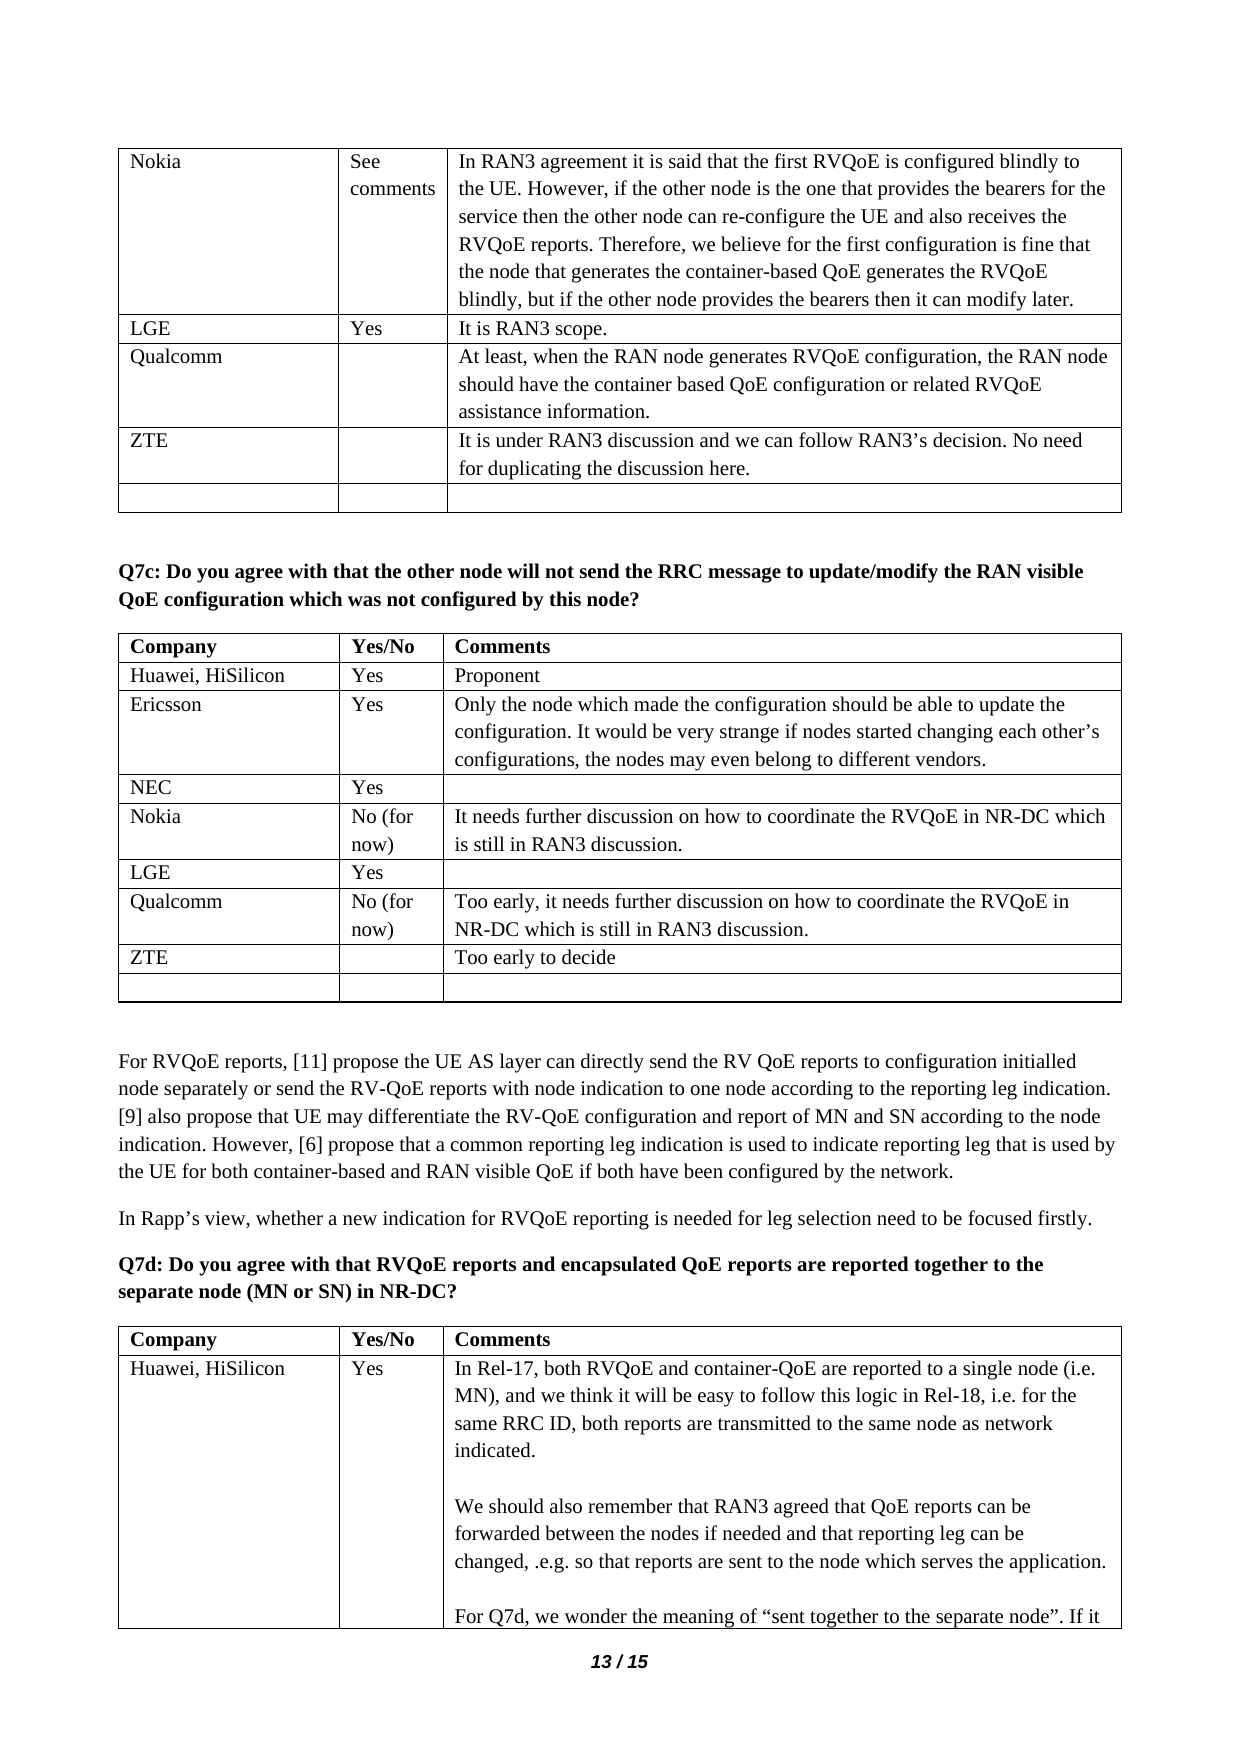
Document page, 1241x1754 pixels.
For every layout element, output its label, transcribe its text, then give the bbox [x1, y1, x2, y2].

table_cell Yes [340, 691, 443, 774]
table_cell NEC [119, 775, 339, 803]
text Q7c: Do you agree with that the other node will not send the RRC message to update/modify the RAN visible QoE configuration which was not configured by this node? [118, 559, 1122, 611]
table_cell [444, 775, 1121, 803]
table_cell No (for now) [340, 889, 443, 944]
table_cell Yes [339, 315, 447, 343]
table_cell Nokia [119, 804, 339, 859]
table_cell [339, 428, 447, 483]
table_cell LGE [119, 315, 338, 343]
table_cell In RAN3 agreement it is said that the first RVQoE is configured blindly to the UE. However, if the other node is the one that provides the bearers for the service then the other node can re-configure the UE and also receives the RVQoE reports. Therefore, we believe for the first configuration is fine that the node that generates the container-based QoE generates the RVQoE blindly, but if the other node provides the bearers then it can modify later. [448, 149, 1121, 314]
table_cell [448, 484, 1121, 512]
table_cell No (for now) [340, 804, 443, 859]
table_cell Proponent [444, 663, 1121, 690]
table_header Comments [444, 634, 1121, 662]
table_cell ZTE [119, 945, 339, 973]
table_cell Yes [340, 860, 443, 888]
table_cell [444, 860, 1121, 888]
text In Rapp’s view, whether a new indication for RVQoE reporting is needed for leg selection need to be focused firstly. [118, 1206, 1122, 1229]
table_cell Huawei, HiSilicon [119, 1356, 339, 1628]
table_cell Yes [340, 1356, 443, 1628]
table_cell Yes [340, 663, 443, 690]
table_cell [119, 484, 338, 512]
table_cell Nokia [119, 149, 338, 314]
table_cell Ericsson [119, 691, 339, 774]
text Q7d: Do you agree with that RVQoE reports and encapsulated QoE reports are reported together to the separate node (MN or SN) in NR-DC? [118, 1252, 1122, 1303]
table_cell [444, 974, 1121, 1001]
table_cell ZTE [119, 428, 338, 483]
table_cell Qualcomm [119, 344, 338, 427]
table_cell Huawei, HiSilicon [119, 663, 339, 690]
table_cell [444, 1356, 1121, 1628]
table_cell Only the node which made the configuration should be able to update the configuration. It would be very strange if nodes started changing each other’s configurations, the nodes may even belong to different vendors. [444, 691, 1121, 774]
table_cell Too early, it needs further discussion on how to coordinate the RVQoE in NR-DC which is still in RAN3 discussion. [444, 889, 1121, 944]
table_cell Too early to decide [444, 945, 1121, 973]
table_cell Yes [340, 775, 443, 803]
table_header Comments [444, 1327, 1121, 1354]
table_cell It is under RAN3 discussion and we can follow RAN3’s decision. No need for duplicating the discussion here. [448, 428, 1121, 483]
table_header Company [119, 634, 339, 662]
table_cell See comments [339, 149, 447, 314]
table_cell It needs further discussion on how to coordinate the RVQoE in NR-DC which is still in RAN3 discussion. [444, 804, 1121, 859]
table_cell It is RAN3 scope. [448, 315, 1121, 343]
table_cell [340, 945, 443, 973]
table_header Company [119, 1327, 339, 1354]
table_cell [340, 974, 443, 1001]
table_header Yes/No [340, 634, 443, 662]
text For RVQoE reports, [11] propose the UE AS layer can directly send the RV QoE reports to configuration initialled node separately or send the RV-QoE reports with node indication to one node according to the reporting leg indication. [9] also propose that UE may differentiate the RV-QoE configuration and report of MN and SN according to the node indication. However, [6] propose that a common reporting leg indication is used to indicate reporting leg that is used by the UE for both container-based and RAN visible QoE if both have been configured by the network. [118, 1049, 1122, 1183]
table_cell [339, 344, 447, 427]
table_cell At least, when the RAN node generates RVQoE configuration, the RAN node should have the container based QoE configuration or related RVQoE assistance information. [448, 344, 1121, 427]
table_cell Qualcomm [119, 889, 339, 944]
table_cell LGE [119, 860, 339, 888]
table_header Yes/No [340, 1327, 443, 1354]
table_cell [339, 484, 447, 512]
table_cell [119, 974, 339, 1001]
